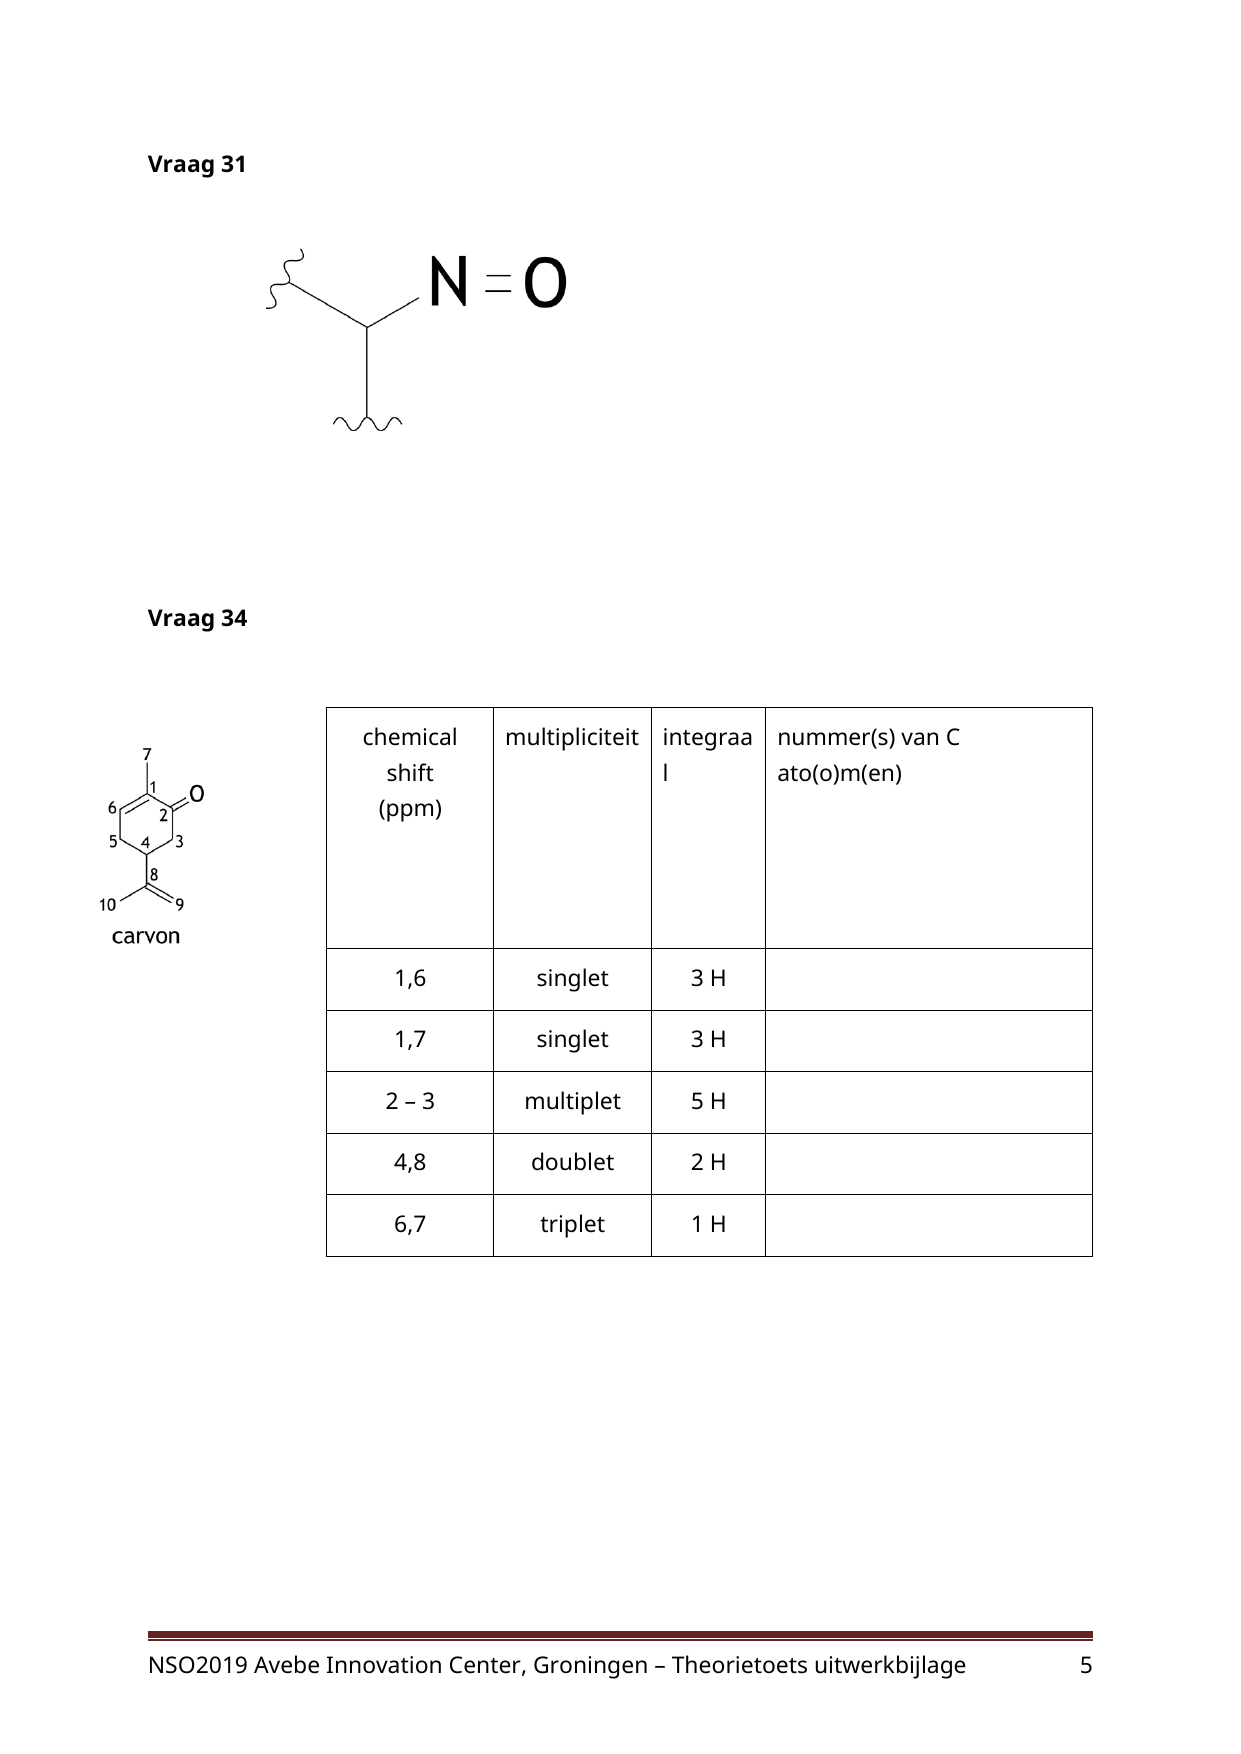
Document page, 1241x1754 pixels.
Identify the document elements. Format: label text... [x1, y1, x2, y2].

table_cell 3 H [652, 1011, 765, 1071]
table_cell 3 H [652, 949, 765, 1010]
table_header nummer(s) van C ato(o)m(en) [766, 708, 1092, 948]
picture [98, 744, 209, 949]
table_cell 1,6 [327, 949, 493, 1010]
table_cell 4,8 [327, 1134, 493, 1194]
table_cell [766, 1011, 1092, 1071]
table_cell triplet [494, 1195, 651, 1256]
table_cell 1 H [652, 1195, 765, 1256]
table_cell 2 H [652, 1134, 765, 1194]
picture [266, 240, 582, 431]
table_cell multiplet [494, 1072, 651, 1133]
table_header multipliciteit [494, 708, 651, 948]
table_cell [766, 1134, 1092, 1194]
table_cell 5 H [652, 1072, 765, 1133]
table_cell [766, 949, 1092, 1010]
text Vraag 31 [148, 148, 1093, 179]
table_cell [766, 1195, 1092, 1256]
table_cell 2 – 3 [327, 1072, 493, 1133]
table_cell singlet [494, 1011, 651, 1071]
table_cell 6,7 [327, 1195, 493, 1256]
table_cell singlet [494, 949, 651, 1010]
table_header integraal [652, 708, 765, 948]
text Vraag 34 [148, 602, 1093, 633]
table_cell doublet [494, 1134, 651, 1194]
table_cell 1,7 [327, 1011, 493, 1071]
table_header chemical shift (ppm) [327, 708, 493, 948]
table_cell [766, 1072, 1092, 1133]
